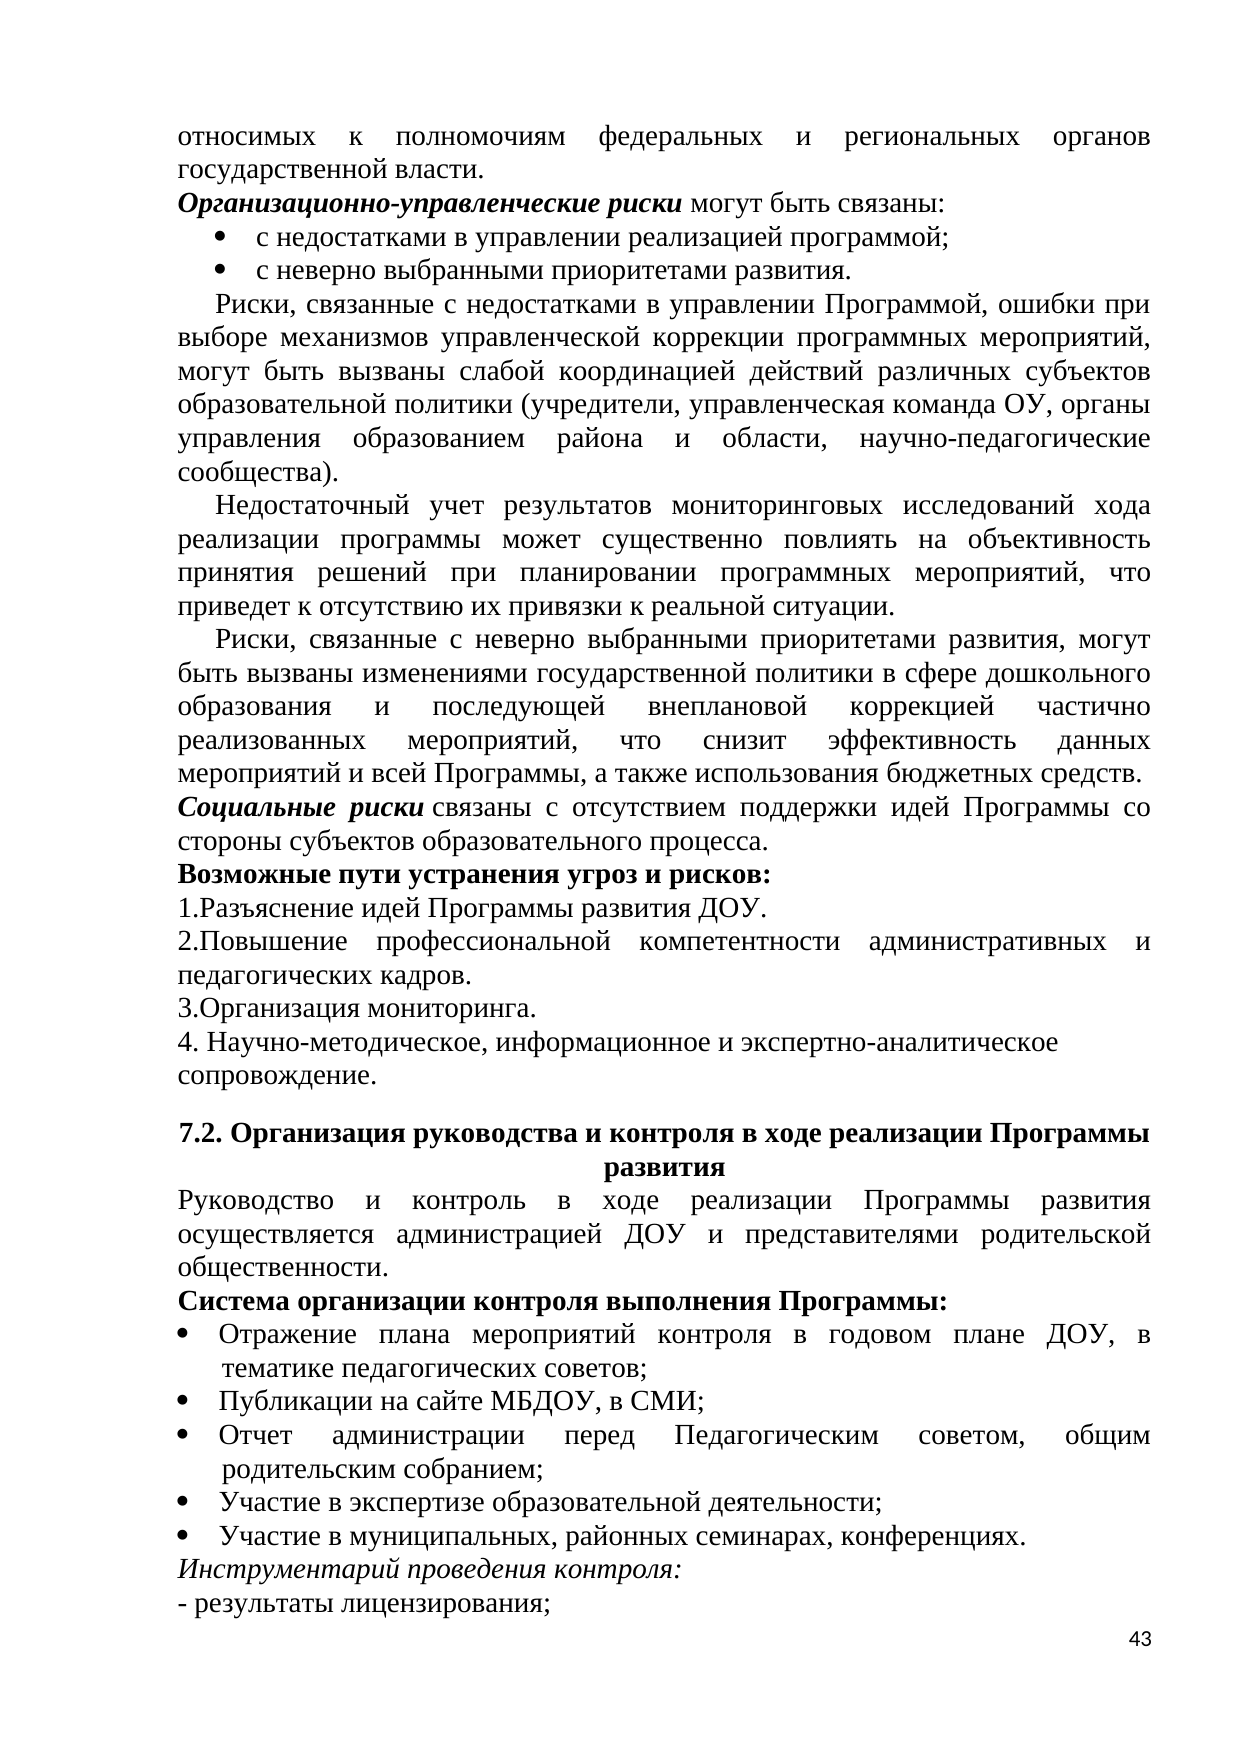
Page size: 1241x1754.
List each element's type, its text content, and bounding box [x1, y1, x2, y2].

text - результаты лицензирования; [177, 1585, 1152, 1619]
text Система организации контроля выполнения Программы: [177, 1283, 1152, 1316]
text Руководство и контроль в ходе реализации Программы развития осуществляется администрацией ДОУ и представителями родительской общественности. [177, 1182, 1152, 1283]
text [177, 118, 1152, 185]
text  с неверно выбранными приоритетами развития. [215, 252, 1152, 286]
text 7.2. Организация руководства и контроля в ходе реализации Программы развития [177, 1115, 1152, 1182]
text 4. Научно-методическое, информационное и экспертно-аналитическое [177, 1024, 1152, 1057]
text 1.Разъяснение идей Программы развития ДОУ. [177, 890, 1152, 923]
text сопровождение. [177, 1057, 1152, 1091]
text Риски, связанные с неверно выбранными приоритетами развития, могут быть вызваны изменениями государственной политики в сфере дошкольного образования и последующей внеплановой коррекцией частично реализованных мероприятий, что снизит эффективность данных мероприятий и всей Программы, а также использования бюджетных средств. [177, 621, 1152, 789]
text Организационно-управленческие риски могут быть связаны: [177, 185, 1152, 219]
text Недостаточный учет результатов мониторинговых исследований хода реализации программы может существенно повлиять на объективность принятия решений при планировании программных мероприятий, что приведет к отсутствию их привязки к реальной ситуации. [177, 487, 1152, 621]
text Возможные пути устранения угроз и рисков: [177, 856, 1152, 890]
text Инструментарий проведения контроля: [177, 1552, 1152, 1585]
text Социальные риски связаны с отсутствием поддержки идей Программы со стороны субъектов образовательного процесса. [177, 789, 1152, 856]
text 2.Повышение профессиональной компетентности административных и педагогических кадров. [177, 923, 1152, 990]
text  Отчет администрации перед Педагогическим советом, общим родительским собранием; [177, 1417, 1152, 1484]
text Риски, связанные с недостатками в управлении Программой, ошибки при выборе механизмов управленческой коррекции программных мероприятий, могут быть вызваны слабой координацией действий различных субъектов образовательной политики (учредители, управленческая команда ОУ, органы управления образованием района и области, научно-педагогические сообщества). [177, 286, 1152, 487]
text 3.Организация мониторинга. [177, 990, 1152, 1024]
text  Отражение плана мероприятий контроля в годовом плане ДОУ, в тематике педагогических советов; [177, 1316, 1152, 1383]
text  Публикации на сайте МБДОУ, в СМИ; [177, 1383, 1152, 1417]
text  Участие в муниципальных, районных семинарах, конференциях. [177, 1518, 1152, 1552]
text  с недостатками в управлении реализацией программой; [215, 219, 1152, 252]
text  Участие в экспертизе образовательной деятельности; [177, 1484, 1152, 1518]
